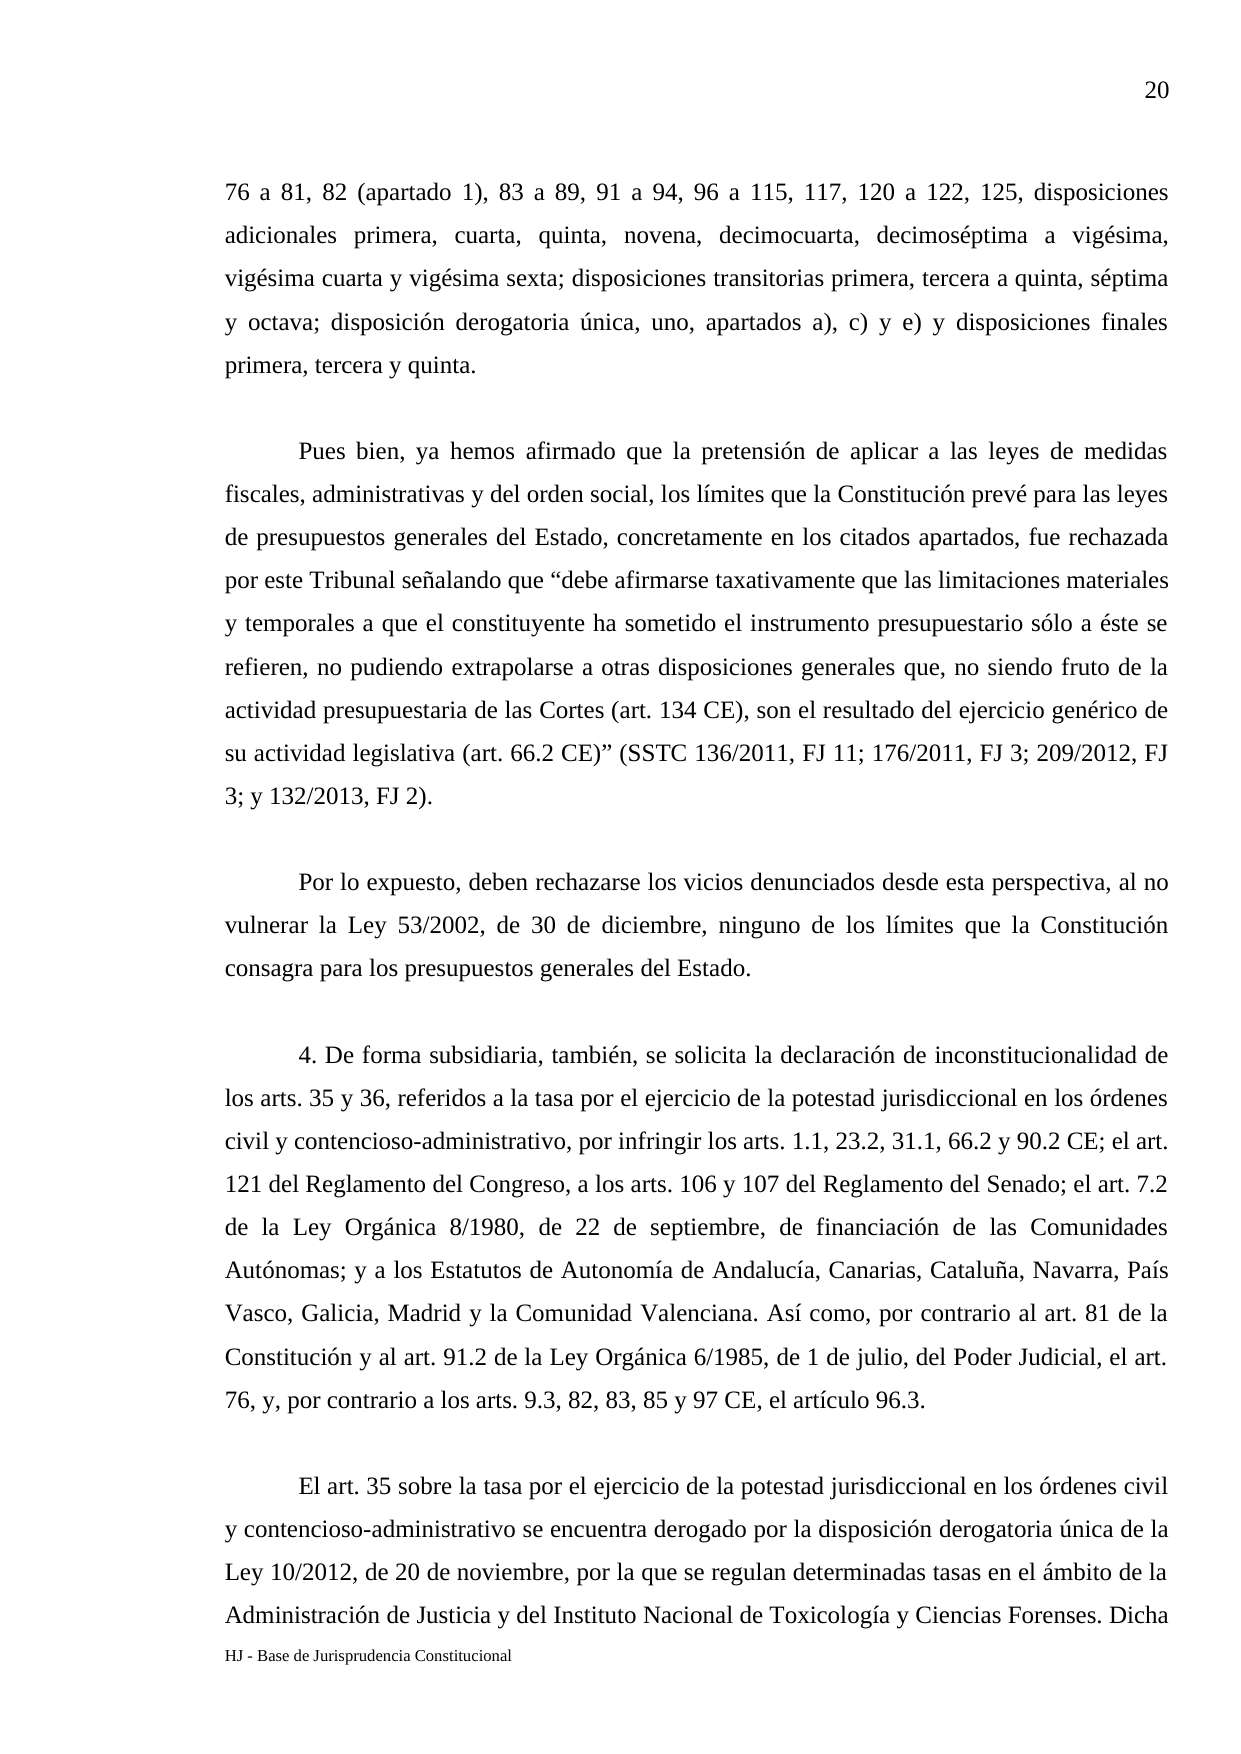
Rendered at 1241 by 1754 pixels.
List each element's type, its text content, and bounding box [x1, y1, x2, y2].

text 4. De forma subsidiaria, también, se solicita la declaración de inconstitucionalidad de los arts. 35 y 36, referidos a la tasa por el ejercicio de la potestad jurisdiccional en los órdenes civil y contencioso-administrativo, por infringir los arts. 1.1, 23.2, 31.1, 66.2 y 90.2 CE; el art. 121 del Reglamento del Congreso, a los arts. 106 y 107 del Reglamento del Senado; el art. 7.2 de la Ley Orgánica 8/1980, de 22 de septiembre, de financiación de las Comunidades Autónomas; y a los Estatutos de Autonomía de Andalucía, Canarias, Cataluña, Navarra, País Vasco, Galicia, Madrid y la Comunidad Valenciana. Así como, por contrario al art. 81 de la Constitución y al art. 91.2 de la Ley Orgánica 6/1985, de 1 de julio, del Poder Judicial, el art. 76, y, por contrario a los arts. 9.3, 82, 83, 85 y 97 CE, el artículo 96.3. [224, 1040, 1169, 1413]
text Pues bien, ya hemos afirmado que la pretensión de aplicar a las leyes de medidas fiscales, administrativas y del orden social, los límites que la Constitución prevé para las leyes de presupuestos generales del Estado, concretamente en los citados apartados, fue rechazada por este Tribunal señalando que “debe afirmarse taxativamente que las limitaciones materiales y temporales a que el constituyente ha sometido el instrumento presupuestario sólo a éste se refieren, no pudiendo extrapolarse a otras disposiciones generales que, no siendo fruto de la actividad presupuestaria de las Cortes (art. 134 CE), son el resultado del ejercicio genérico de su actividad legislativa (art. 66.2 CE)” (SSTC 136/2011, FJ 11; 176/2011, FJ 3; 209/2012, FJ 3; y 132/2013, FJ 2). [224, 436, 1169, 810]
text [224, 1471, 1169, 1629]
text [224, 177, 1169, 378]
text Por lo expuesto, deben rechazarse los vicios denunciados desde esta perspectiva, al no vulnerar la Ley 53/2002, de 30 de diciembre, ninguno de los límites que la Constitución consagra para los presupuestos generales del Estado. [224, 867, 1169, 982]
